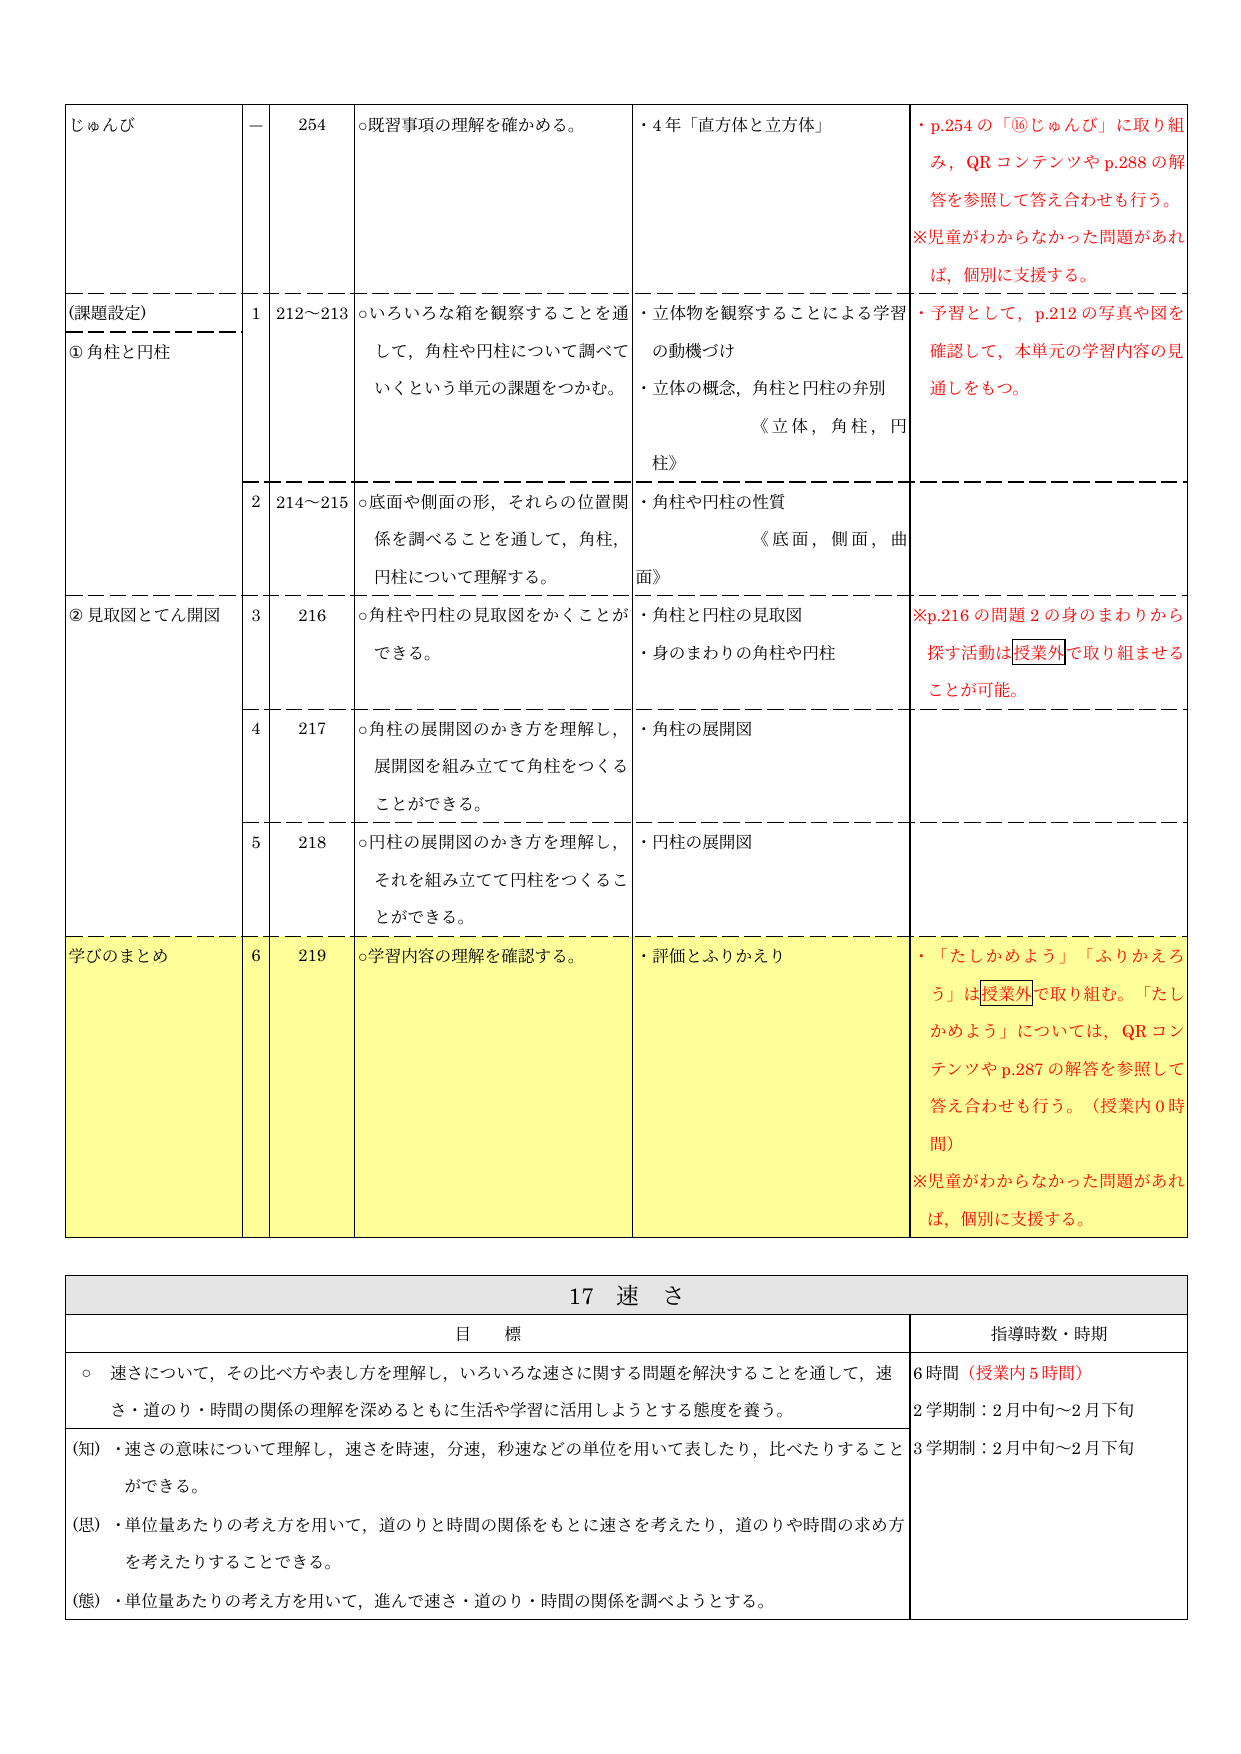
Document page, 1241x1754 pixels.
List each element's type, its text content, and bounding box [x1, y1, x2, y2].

table_cell ○角柱や円柱の見取図をかくことができる。 [355, 595, 632, 708]
table_cell 3 [243, 595, 269, 708]
table_cell ・ [107, 1580, 121, 1619]
table_cell 指導時数・時期 [911, 1315, 1187, 1352]
table_cell ○角柱の展開図のかき方を理解し，展開図を組み立てて角柱をつくることができる。 [355, 709, 632, 822]
table_cell ・円柱の展開図 [633, 822, 909, 936]
table_cell ・「たしかめよう」「ふりかえろう」は授業外で取り組む。「たしかめよう」については，QRコンテンツやp.287の解答を参照して答え合わせも行う。（授業内0時間） ※児童がわからなかった問題があれば，個別に支援する。 [911, 936, 1187, 1237]
table_cell ・角柱や円柱の性質 《底面，側面，曲面》 [633, 481, 909, 595]
table_cell ・4年「直方体と立方体」 [633, 105, 909, 293]
table_cell 目 標 [66, 1315, 909, 1352]
table_cell ①角柱と円柱 [66, 331, 242, 595]
table_cell じゅんび [66, 105, 242, 293]
table_cell (思) [66, 1504, 107, 1580]
table_cell 6時間（授業内5時間） 2学期制：2月中旬～2月下旬 3学期制：2月中旬～2月下旬 [911, 1353, 1187, 1619]
table_cell 216 [270, 595, 354, 708]
table_cell 254 [270, 105, 354, 293]
table_cell ・p.254の「⑯じゅんび」に取り組み，QRコンテンツやp.288の解答を参照して答え合わせも行う。 ※児童がわからなかった問題があれば，個別に支援する。 [911, 105, 1187, 293]
table_cell ○ [66, 1353, 107, 1428]
table_cell ・立体物を観察することによる学習の動機づけ ・立体の概念，角柱と円柱の弁別 《立体，角柱，円柱》 [633, 293, 909, 481]
table_cell ※p.216の問題2の身のまわりから探す活動は授業外で取り組ませることが可能。 [911, 595, 1187, 708]
table_cell 速さについて，その比べ方や表し方を理解し，いろいろな速さに関する問題を解決することを通して，速さ・道のり・時間の関係の理解を深めるともに生活や学習に活用しようとする態度を養う。 [107, 1353, 909, 1428]
table_cell 4 [243, 709, 269, 822]
table_cell 速さの意味について理解し，速さを時速，分速，秒速などの単位を用いて表したり，比べたりすることができる。 [121, 1429, 909, 1504]
table_cell ・ [107, 1504, 121, 1580]
table_cell 217 [270, 709, 354, 822]
table_cell (態) [66, 1580, 107, 1619]
table_cell ・角柱の展開図 [633, 709, 909, 822]
table_cell 212～213 [270, 293, 354, 481]
table_cell (課題設定) [66, 293, 242, 331]
table_cell [911, 822, 1187, 936]
table_cell ○いろいろな箱を観察することを通して，角柱や円柱について調べていくという単元の課題をつかむ。 [355, 293, 632, 481]
table_cell ○既習事項の理解を確かめる。 [355, 105, 632, 293]
table_cell 2 [243, 481, 269, 595]
table_cell ・予習として，p.212の写真や図を確認して，本単元の学習内容の見通しをもつ。 [911, 293, 1187, 481]
table_cell 214～215 [270, 481, 354, 595]
table_cell ・ [107, 1429, 121, 1504]
table_cell 219 [270, 936, 354, 1237]
table_cell ②見取図とてん開図 [66, 595, 242, 822]
table_cell 218 [270, 822, 354, 936]
table_cell ― [243, 105, 269, 293]
table_cell 単位量あたりの考え方を用いて，進んで速さ・道のり・時間の関係を調べようとする。 [121, 1580, 909, 1619]
table_cell [911, 481, 1187, 595]
table_cell ○学習内容の理解を確認する。 [355, 936, 632, 1237]
table_cell 単位量あたりの考え方を用いて，道のりと時間の関係をもとに速さを考えたり，道のりや時間の求め方を考えたりすることできる。 [121, 1504, 909, 1580]
table_cell (知) [66, 1429, 107, 1504]
table_cell [911, 709, 1187, 822]
table_cell 6 [243, 936, 269, 1237]
table_cell ・評価とふりかえり [633, 936, 909, 1237]
table_cell 学びのまとめ [66, 936, 242, 1237]
table_cell 1 [243, 293, 269, 481]
table_header 17 速 さ [66, 1276, 1187, 1314]
table_cell ○底面や側面の形，それらの位置関係を調べることを通して，角柱，円柱について理解する。 [355, 481, 632, 595]
table_cell ○円柱の展開図のかき方を理解し，それを組み立てて円柱をつくることができる。 [355, 822, 632, 936]
table_cell [66, 822, 242, 936]
table_cell 5 [243, 822, 269, 936]
table_cell ・角柱と円柱の見取図 ・身のまわりの角柱や円柱 [633, 595, 909, 708]
